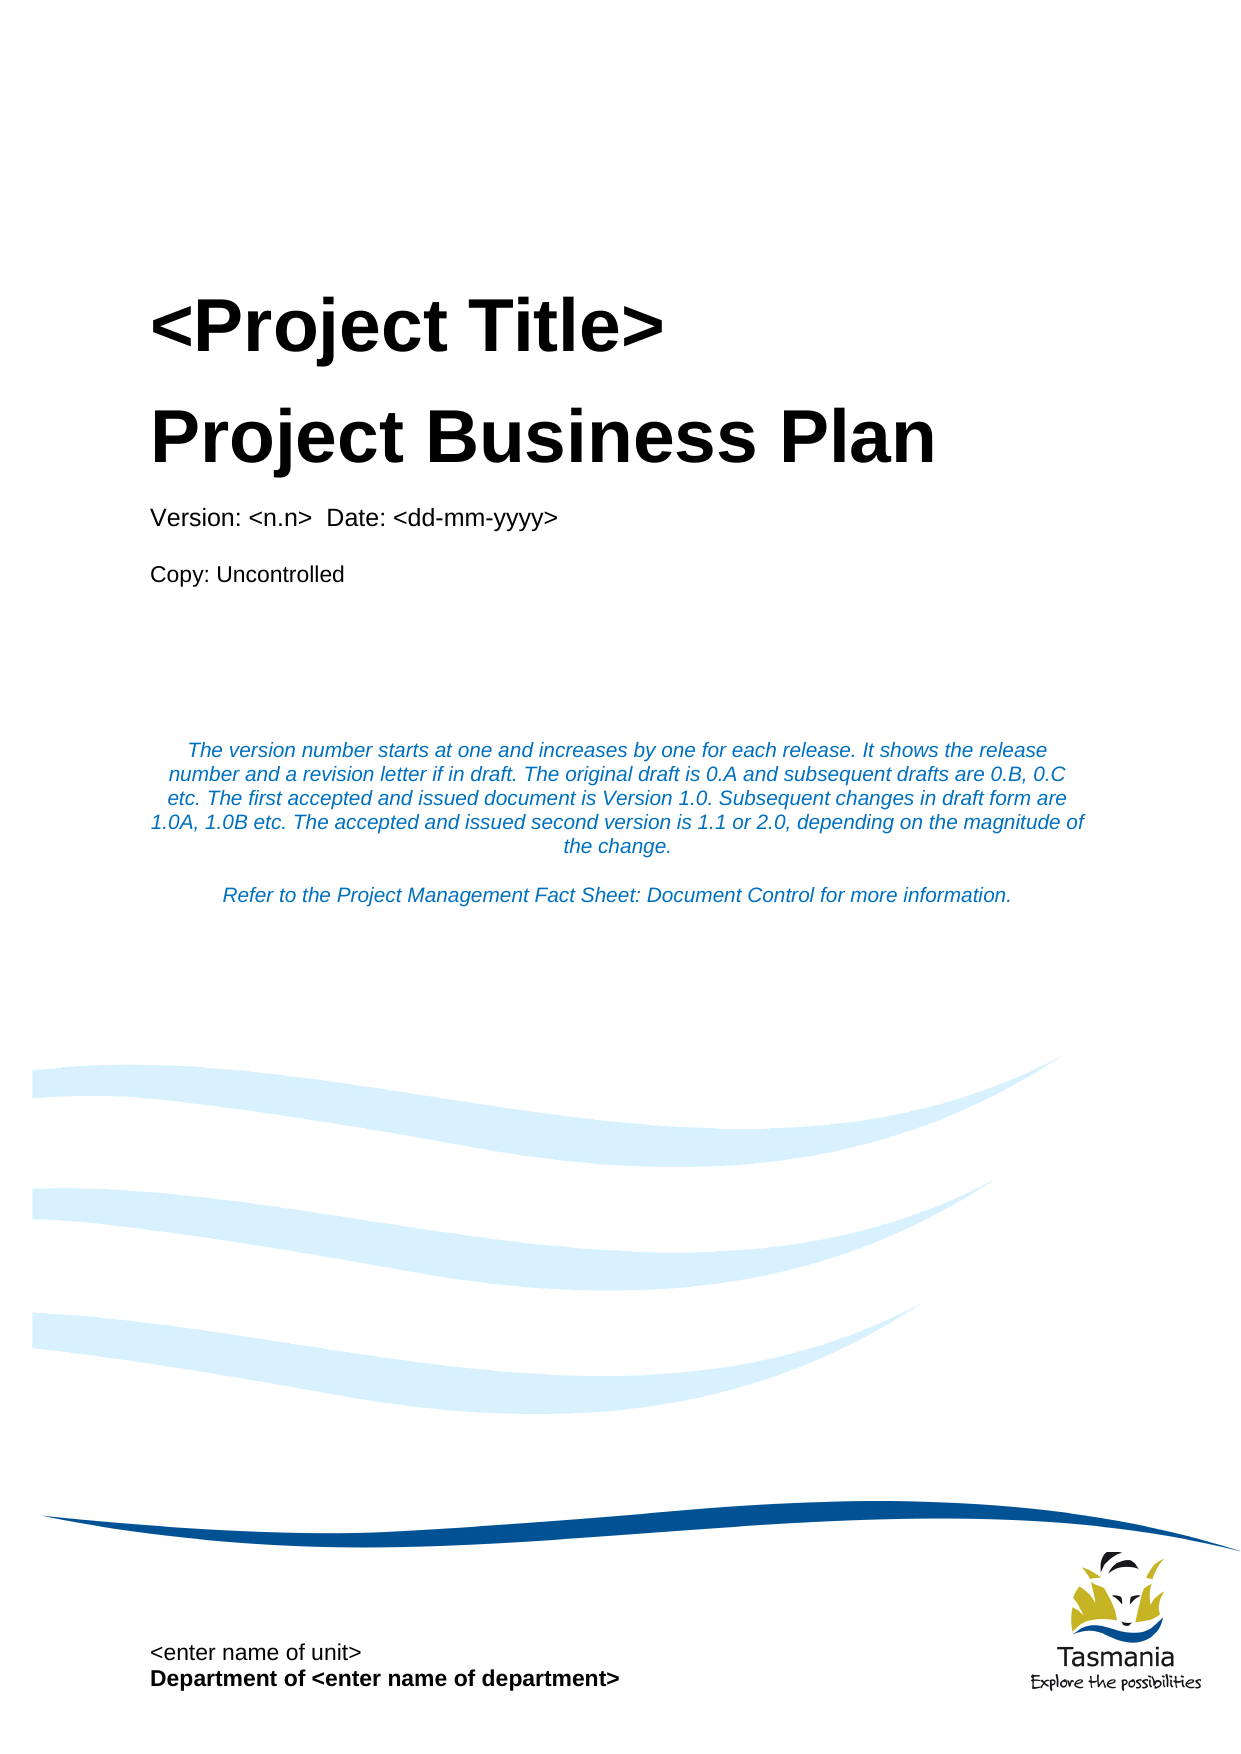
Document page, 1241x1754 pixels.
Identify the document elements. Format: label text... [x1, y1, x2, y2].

text Copy: Uncontrolled [150, 561, 1087, 588]
text Version: <n.n> Date: <dd-mm-yyyy> [150, 503, 1087, 532]
text Refer to the Project Management Fact Sheet: Document Control for more information. [150, 882, 1087, 906]
text Project Business Plan [150, 392, 1087, 478]
picture [42, 1501, 1241, 1691]
text The version number starts at one and increases by one for each release. It shows the release number and a revision letter if in draft. The original draft is 0.A and subsequent drafts are 0.B, 0.C etc. The first accepted and issued document is Version 1.0. Subsequent changes in draft form are 1.0A, 1.0B etc. The accepted and issued second version is 1.1 or 2.0, depending on the magnitude of the change. [150, 738, 1087, 857]
text <Project Title> [150, 281, 1087, 367]
